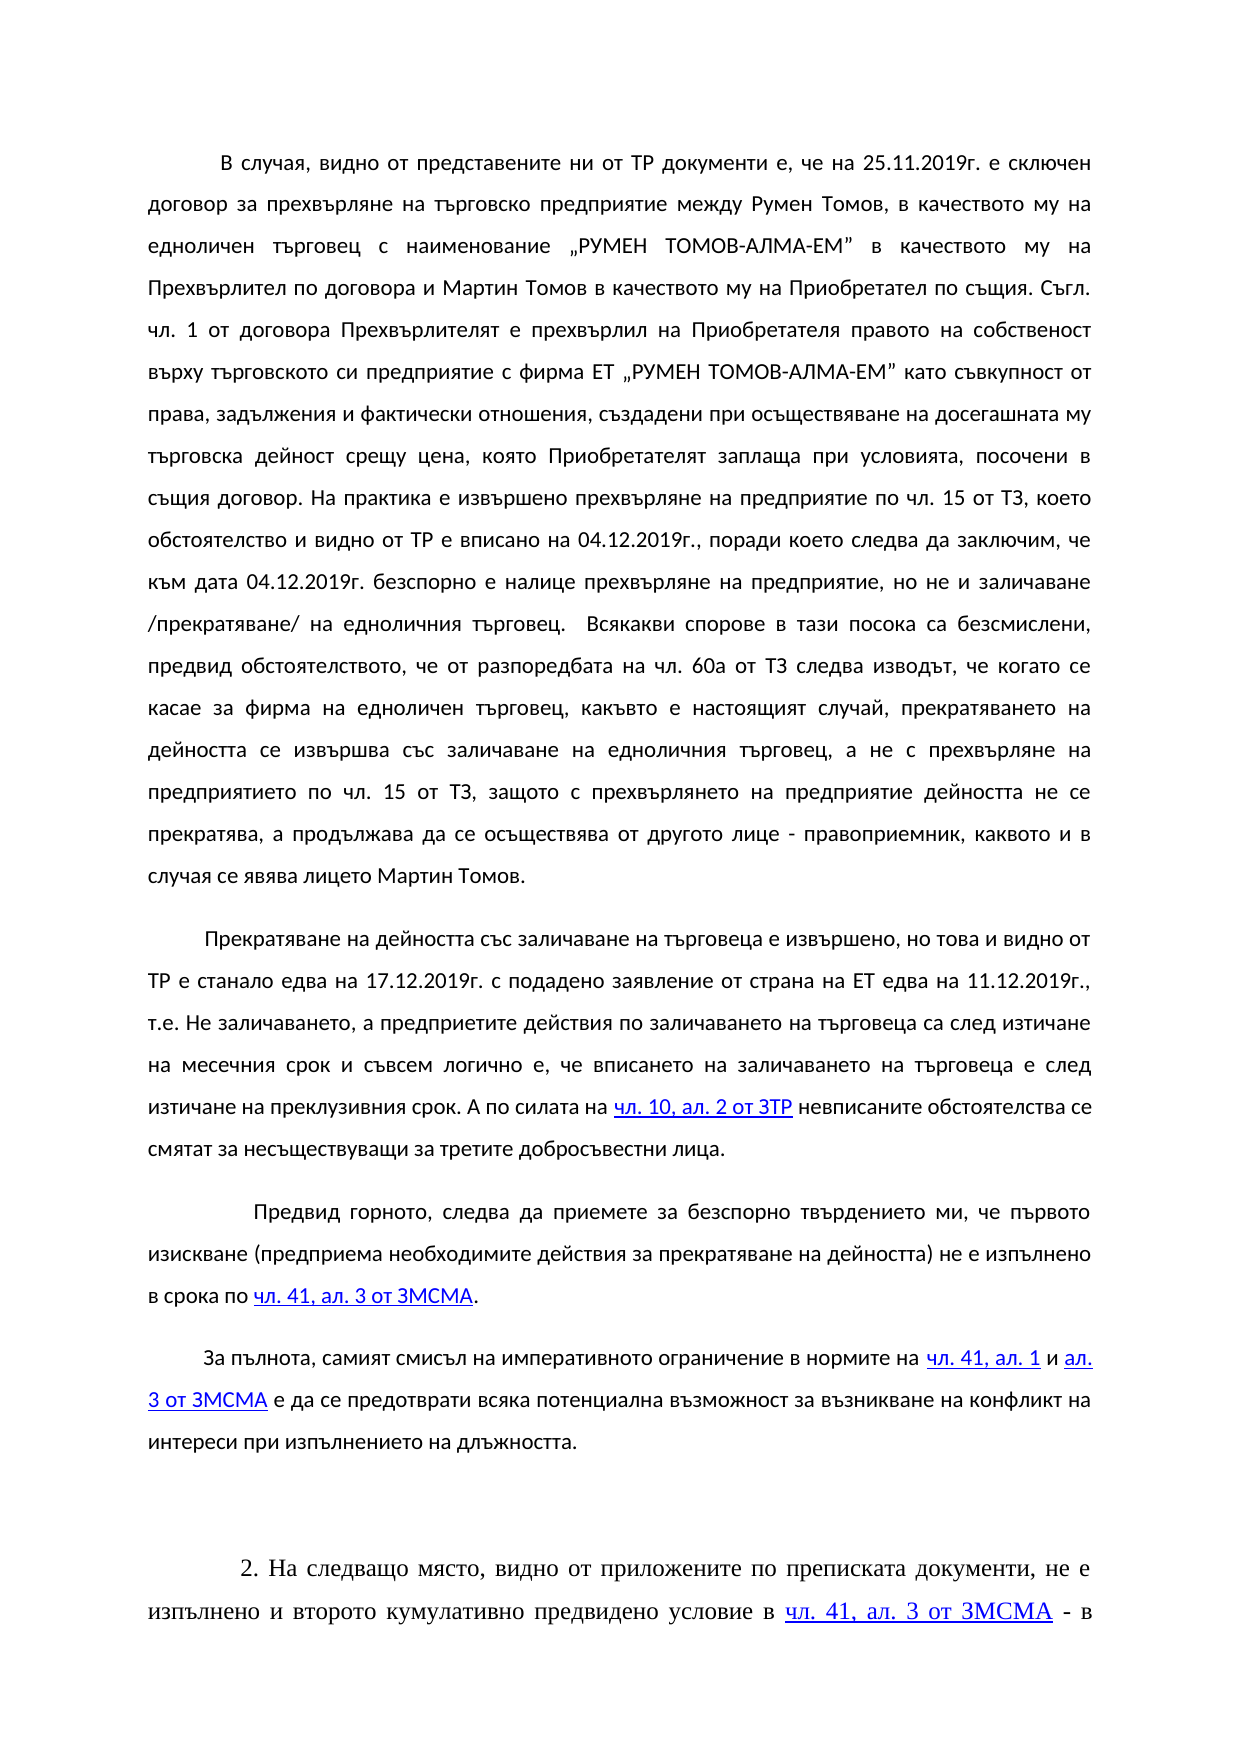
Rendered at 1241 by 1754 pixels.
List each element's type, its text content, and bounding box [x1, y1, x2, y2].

text За пълнота, самият смисъл на императивното ограничение в нормите на чл. 41, ал. 1 и ал. 3 от ЗМСМА е да се предотврати всяка потенциална възможност за възникване на конфликт на интереси при изпълнението на длъжността. [148, 1343, 1093, 1456]
text Прекратяване на дейността със заличаване на търговеца е извършено, но това и видно от ТР е станало едва на 17.12.2019г. с подадено заявление от страна на ЕТ едва на 11.12.2019г., т.е. Не заличаването, а предприетите действия по заличаването на търговеца са след изтичане на месечния срок и съвсем логично е, че вписането на заличаването на търговеца е след изтичане на преклузивния срок. А по силата на чл. 10, ал. 2 от ЗТР невписаните обстоятелства се смятат за несъществуващи за третите добросъвестни лица. [148, 924, 1093, 1162]
text Предвид горното, следва да приемете за безспорно твърдението ми, че първото изискване (предприема необходимите действия за прекратяване на дейността) не е изпълнено в срока по чл. 41, ал. 3 от ЗМСМА. [148, 1197, 1093, 1309]
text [148, 1553, 1093, 1625]
text В случая, видно от представените ни от ТР документи е, че на 25.11.2019г. е сключен договор за прехвърляне на търговско предприятие между Румен Томов, в качеството му на едноличен търговец с наименование „РУМЕН ТОМОВ-АЛМА-ЕМ” в качеството му на Прехвърлител по договора и Мартин Томов в качеството му на Приобретател по същия. Съгл. чл. 1 от договора Прехвърлителят е прехвърлил на Приобретателя правото на собственост върху търговското си предприятие с фирма ЕТ „РУМЕН ТОМОВ-АЛМА-ЕМ” като съвкупност от права, задължения и фактически отношения, създадени при осъществяване на досегашната му търговска дейност срещу цена, която Приобретателят заплаща при условията, посочени в същия договор. На практика е извършено прехвърляне на предприятие по чл. 15 от ТЗ, което обстоятелство и видно от ТР е вписано на 04.12.2019г., поради което следва да заключим, че към дата 04.12.2019г. безспорно е налице прехвърляне на предприятие, но не и заличаване /прекратяване/ на едноличния търговец. Всякакви спорове в тази посока са безсмислени, предвид обстоятелството, че от разпоредбата на чл. 60а от ТЗ следва изводът, че когато се касае за фирма на едноличен търговец, какъвто е настоящият случай, прекратяването на дейността се извършва със заличаване на едноличния търговец, а не с прехвърляне на предприятието по чл. 15 от ТЗ, защото с прехвърлянето на предприятие дейността не се прекратява, а продължава да се осъществява от другото лице - правоприемник, каквото и в случая се явява лицето Мартин Томов. [148, 148, 1093, 889]
